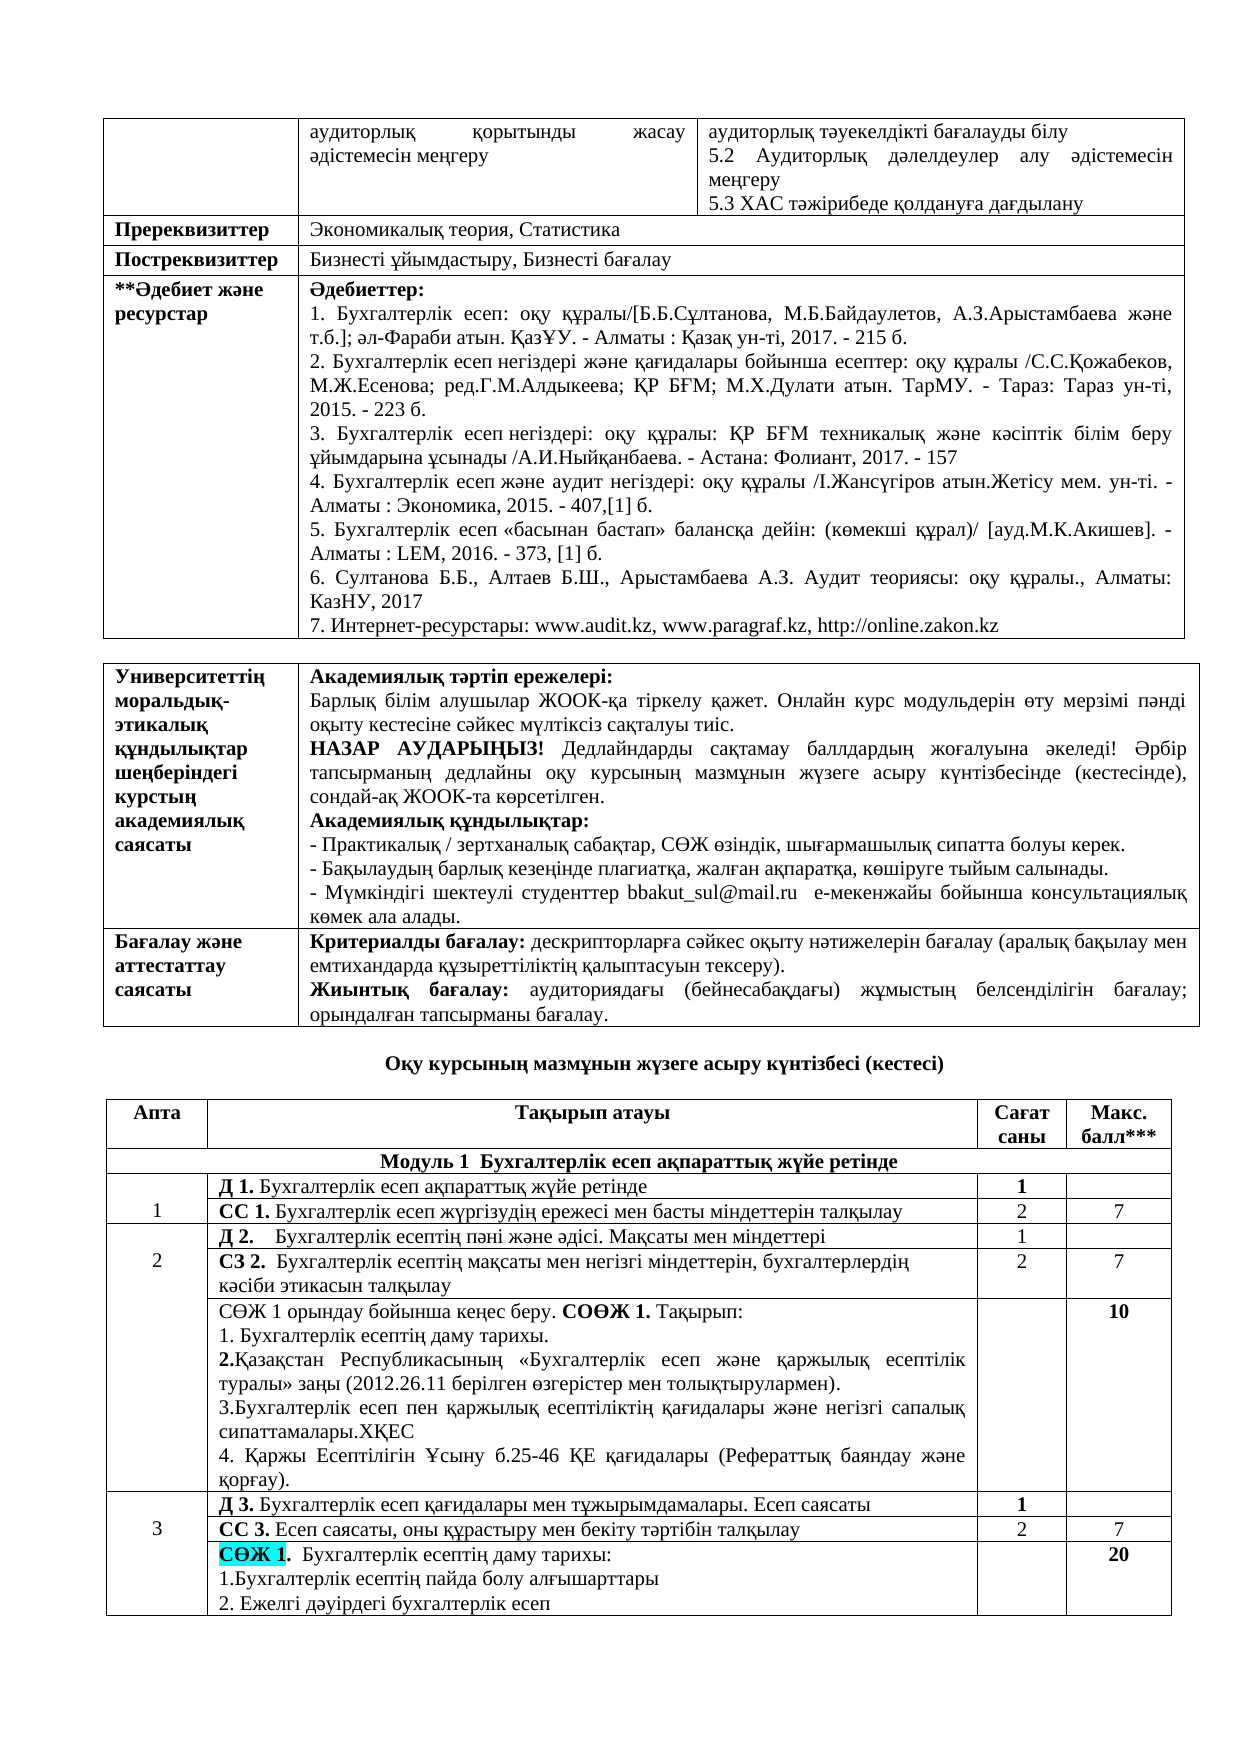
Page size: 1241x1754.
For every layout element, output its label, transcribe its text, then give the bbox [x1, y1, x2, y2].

table_cell Пререквизиттер [104, 216, 298, 245]
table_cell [698, 119, 1184, 215]
table_cell СӨЖ 1 орындау бойынша кеңес беру. СОӨЖ 1. Тақырып: 1. Бухгалтерлік есептің даму тарихы. 2.Қазақстан Республикасының «Бухгалтерлік есеп және қаржылық есептілік туралы» заңы (2012.26.11 берілген өзгерістер мен толықтырулармен). 3.Бухгалтерлік есеп пен қаржылық есептіліктің қағидалары және негізгі сапалық сипаттамалары.ХҚЕС 4. Қаржы Есептілігін Ұсыну б.25-46 ҚЕ қағидалары (Рефераттық баяндау және қорғау). [208, 1299, 977, 1491]
table_header Сағат саны [978, 1100, 1066, 1148]
table_cell 1 [107, 1174, 207, 1223]
table_cell 3 [107, 1492, 207, 1614]
table_cell [978, 1542, 1066, 1614]
table_cell Модуль 1 Бухгалтерлік есеп ақпараттық жүйе ретінде [107, 1149, 1171, 1173]
table_cell Д 3. Бухгалтерлік есеп қағидалары мен тұжырымдамалары. Есеп саясаты [208, 1492, 977, 1516]
table_cell 1 [978, 1492, 1066, 1516]
table_cell [978, 1299, 1066, 1491]
table_cell Бағалау және аттестаттау саясаты [104, 929, 298, 1026]
text Оқу курсының мазмұнын жүзеге асыру күнтізбесі (кестесі) [177, 1051, 1152, 1075]
table_cell СЗ 2. Бухгалтерлік есептің мақсаты мен негізгі міндеттерін, бухгалтерлердің кәсіби этикасын талқылау [208, 1249, 977, 1297]
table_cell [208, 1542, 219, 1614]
table_cell [1067, 1174, 1171, 1198]
table_cell 10 [1067, 1299, 1171, 1491]
table_cell 20 [1067, 1542, 1171, 1614]
table_cell 7 [1067, 1199, 1171, 1223]
table_cell **Әдебиет және ресурстар [104, 276, 298, 637]
table_cell СС 3. Есеп саясаты, оны құрастыру мен бекіту тәртібін талқылау [208, 1517, 977, 1541]
table_cell Постреквизиттер [104, 246, 298, 275]
table_cell Әдебиеттер: 1. Бухгалтерлік есеп: оқу құралы/[Б.Б.Сұлтанова, М.Б.Байдаулетов, А.З.Арыстамбаева және т.б.]; әл-Фараби атын. ҚазҰУ. - Алматы : Қазақ ун-ті, 2017. - 215 б. 2. Бухгалтерлік есеп негіздері және қағидалары бойынша есептер: оқу құралы /С.С.Қожабеков, М.Ж.Есенова; ред.Г.М.Алдыкеева; ҚР БҒМ; М.Х.Дулати атын. ТарМУ. - Тараз: Тараз ун-ті, 2015. - 223 б. 3. Бухгалтерлік есеп негіздері: оқу құралы: ҚР БҒМ техникалық және кәсіптік білім беру ұйымдарына ұсынады /А.И.Ныйқанбаева. - Астана: Фолиант, 2017. - 157 4. Бухгалтерлік есеп және аудит негіздері: оқу құралы /І.Жансүгіров атын.Жетісу мем. ун-ті. - Алматы : Экономика, 2015. - 407,[1] б. 5. Бухгалтерлік есеп «басынан бастап» балансқа дейін: (көмекші құрал)/ [ауд.М.К.Акишев]. - Алматы : LEM, 2016. - 373, [1] б. 6. Cултанова Б.Б., Алтаев Б.Ш., Арыстамбаева А.З. Аудит теориясы: оқу құралы., Алматы: КазНУ, 2017 7. Интернет-ресурстары: www.audit.kz, www.paragraf.kz, http://online.zakon.kz [299, 276, 1184, 637]
table_cell 2 [978, 1199, 1066, 1223]
table_cell 1 [978, 1174, 1066, 1198]
table_cell Д 1. Бухгалтерлік есеп ақпараттық жүйе ретінде [208, 1174, 977, 1198]
table_cell 2 [978, 1517, 1066, 1541]
table_cell Бизнесті ұйымдастыру, Бизнесті бағалау [299, 246, 1184, 275]
table_cell Экономикалық теория, Статистика [299, 216, 1184, 245]
table_cell [1067, 1492, 1171, 1516]
table_header Университеттің моральдық-этикалық құндылықтар шеңберіндегі курстың академиялық саясаты [104, 664, 298, 928]
table_cell 7 [1067, 1517, 1171, 1541]
table_cell Д 2. Бухгалтерлік есептің пәні және әдісі. Мақсаты мен міндеттері [208, 1224, 977, 1248]
table_cell 2 [107, 1224, 207, 1491]
table_header Академиялық тәртіп ережелері: Барлық білім алушылар ЖООК-қа тіркелу қажет. Онлайн курс модульдерін өту мерзімі пәнді оқыту кестесіне сәйкес мүлтіксіз сақталуы тиіс. НАЗАР АУДАРЫҢЫЗ! Дедлайндарды сақтамау баллдардың жоғалуына әкеледі! Әрбір тапсырманың дедлайны оқу курсының мазмұнын жүзеге асыру күнтізбесінде (кестесінде), сондай-ақ ЖООК-та көрсетілген. Академиялық құндылықтар: - Практикалық / зертханалық сабақтар, СӨЖ өзіндік, шығармашылық сипатта болуы керек. - Бақылаудың барлық кезеңінде плагиатқа, жалған ақпаратқа, көшіруге тыйым салынады. - Мүмкіндігі шектеулі студенттер bbakut_sul@mail.ru е-мекенжайы бойынша консультациялық көмек ала алады. [299, 664, 1199, 928]
table_cell Критериалды бағалау: дескрипторларға сәйкес оқыту нәтижелерін бағалау (аралық бақылау мен емтихандарда құзыреттіліктің қалыптасуын тексеру). Жиынтық бағалау: аудиториядағы (бейнесабақдағы) жұмыстың белсенділігін бағалау; орындалған тапсырманы бағалау. [299, 929, 1199, 1026]
table_cell [1067, 1224, 1171, 1248]
table_cell 2 [978, 1249, 1066, 1297]
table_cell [299, 119, 697, 215]
table_cell СС 1. Бухгалтерлік есеп жүргізудің ережесі мен басты міндеттерін талқылау [208, 1199, 977, 1223]
table_header Макс. балл*** [1067, 1100, 1171, 1148]
table_cell 7 [1067, 1249, 1171, 1297]
table_header Тақырып атауы [208, 1100, 977, 1148]
table_cell 1 [978, 1224, 1066, 1248]
table_header Апта [107, 1100, 207, 1148]
